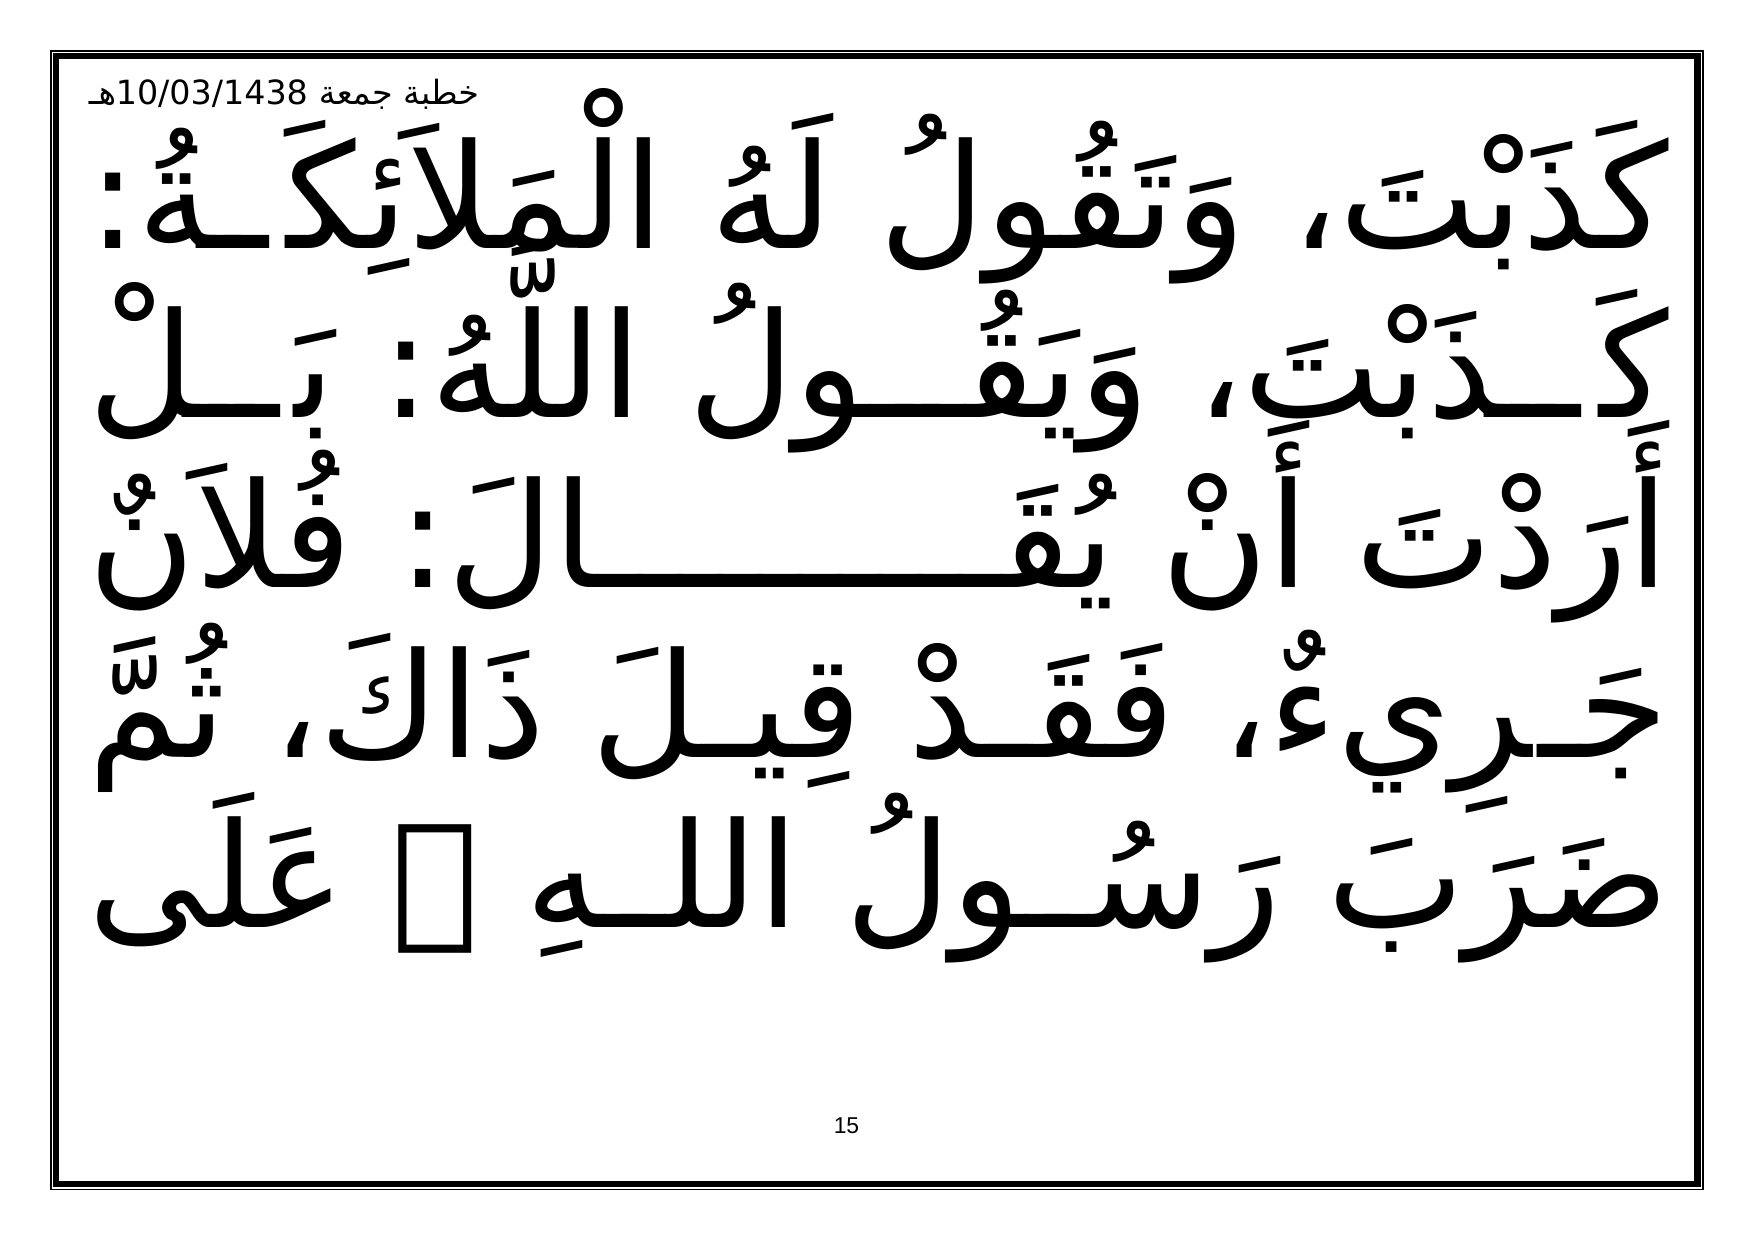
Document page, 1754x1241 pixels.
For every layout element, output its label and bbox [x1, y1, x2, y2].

text [89, 113, 1669, 962]
